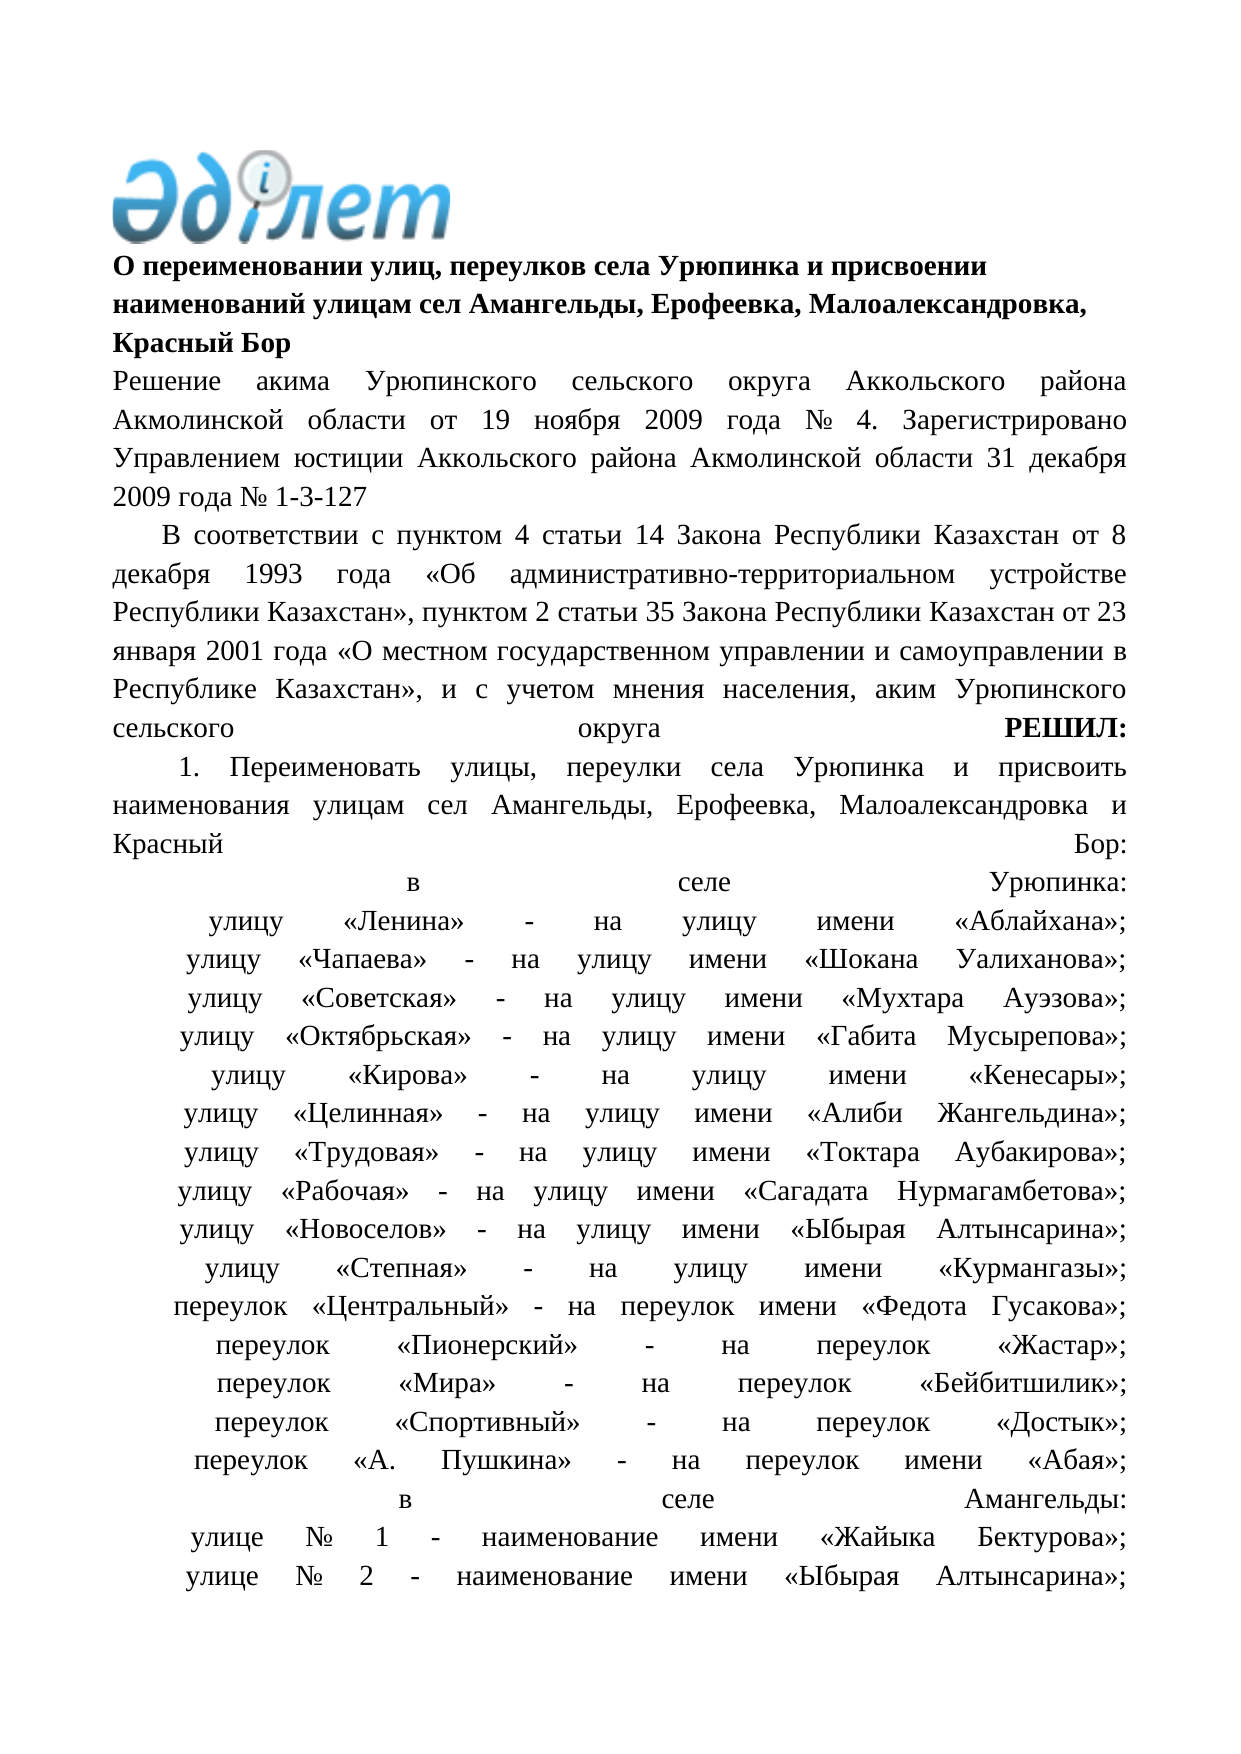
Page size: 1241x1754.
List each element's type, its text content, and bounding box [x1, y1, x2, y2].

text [112, 517, 1128, 1592]
text О переименовании улиц, переулков села Урюпинка и присвоении наименований улицам сел Амангельды, Ерофеевка, Малоалександровка, Красный Бор [112, 248, 1128, 358]
text Решение акима Урюпинского сельского округа Аккольского района Акмолинской области от 19 ноября 2009 года № 4. Зарегистрировано Управлением юстиции Аккольского района Акмолинской области 31 декабря 2009 года № 1-3-127 [112, 363, 1128, 512]
picture [112, 150, 451, 244]
